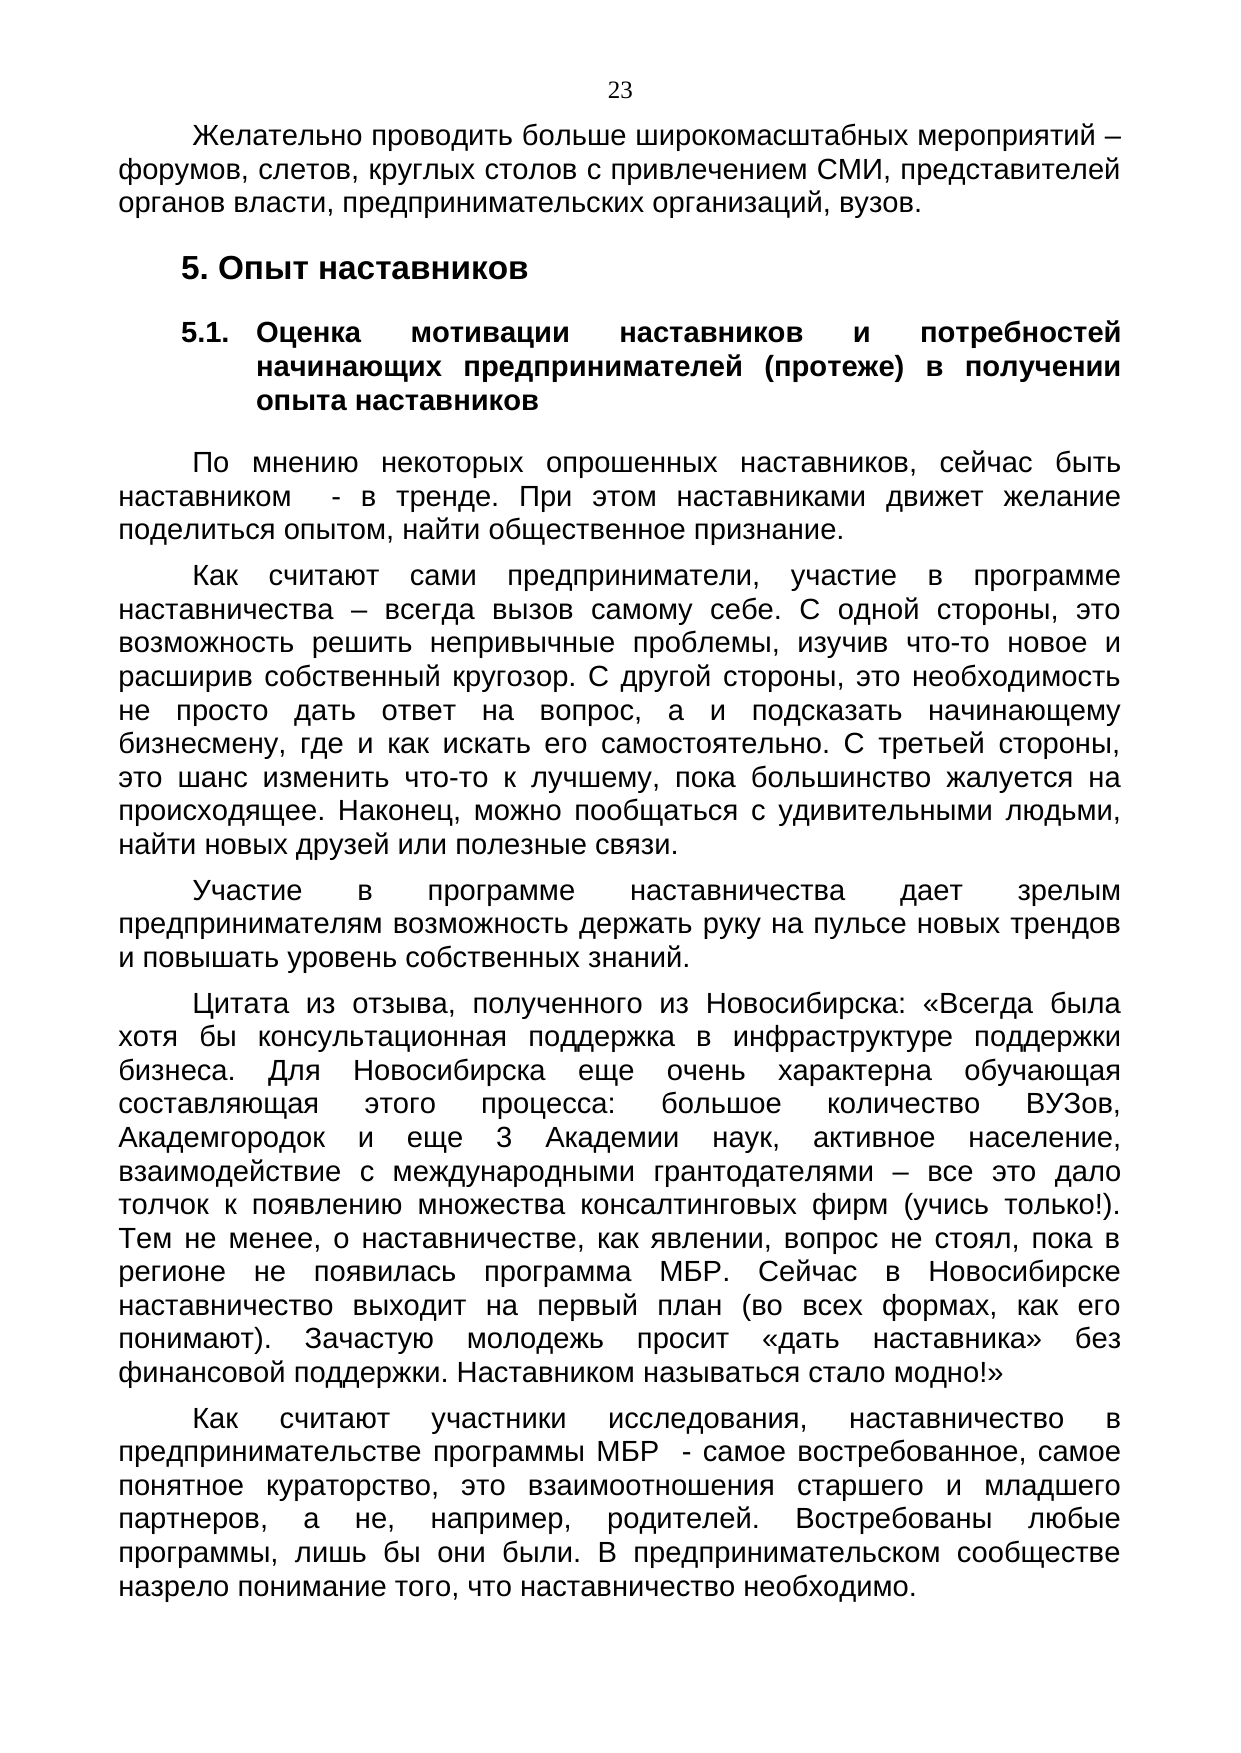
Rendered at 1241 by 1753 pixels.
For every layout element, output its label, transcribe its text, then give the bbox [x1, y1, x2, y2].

text По мнению некоторых опрошенных наставников, сейчас быть наставником - в тренде. При этом наставниками движет желание поделиться опытом, найти общественное признание. [118, 445, 1122, 546]
text Как считают сами предприниматели, участие в программе наставничества – всегда вызов самому себе. С одной стороны, это возможность решить непривычные проблемы, изучив что-то новое и расширив собственный кругозор. С другой стороны, это необходимость не просто дать ответ на вопрос, а и подсказать начинающему бизнесмену, где и как искать его самостоятельно. С третьей стороны, это шанс изменить что-то к лучшему, пока большинство жалуется на происходящее. Наконец, можно пообщаться с удивительными людьми, найти новых друзей или полезные связи. [118, 558, 1122, 860]
text Участие в программе наставничества дает зрелым предпринимателям возможность держать руку на пульсе новых трендов и повышать уровень собственных знаний. [118, 873, 1122, 973]
text Цитата из отзыва, полученного из Новосибирска: «Всегда была хотя бы консультационная поддержка в инфраструктуре поддержки бизнеса. Для Новосибирска еще очень характерна обучающая составляющая этого процесса: большое количество ВУЗов, Академгородок и еще 3 Академии наук, активное население, взаимодействие с международными грантодателями – все это дало толчок к появлению множества консалтинговых фирм (учись только!). Тем не менее, о наставничестве, как явлении, вопрос не стоял, пока в регионе не появилась программа МБР. Сейчас в Новосибирске наставничество выходит на первый план (во всех формах, как его понимают). Зачастую молодежь просит «дать наставника» без финансовой поддержки. Наставником называться стало модно!» [118, 986, 1122, 1388]
text Как считают участники исследования, наставничество в предпринимательстве программы МБР - самое востребованное, самое понятное кураторство, это взаимоотношения старшего и младшего партнеров, а не, например, родителей. Востребованы любые программы, лишь бы они были. В предпринимательском сообществе назрело понимание того, что наставничество необходимо. [118, 1401, 1122, 1602]
text Опыт наставников [181, 248, 1122, 286]
text Оценка мотивации наставников и потребностей начинающих предпринимателей (протеже) в получении опыта наставников [181, 316, 1122, 416]
text Желательно проводить больше широкомасштабных мероприятий – форумов, слетов, круглых столов с привлечением СМИ, представителей органов власти, предпринимательских организаций, вузов. [118, 118, 1122, 219]
